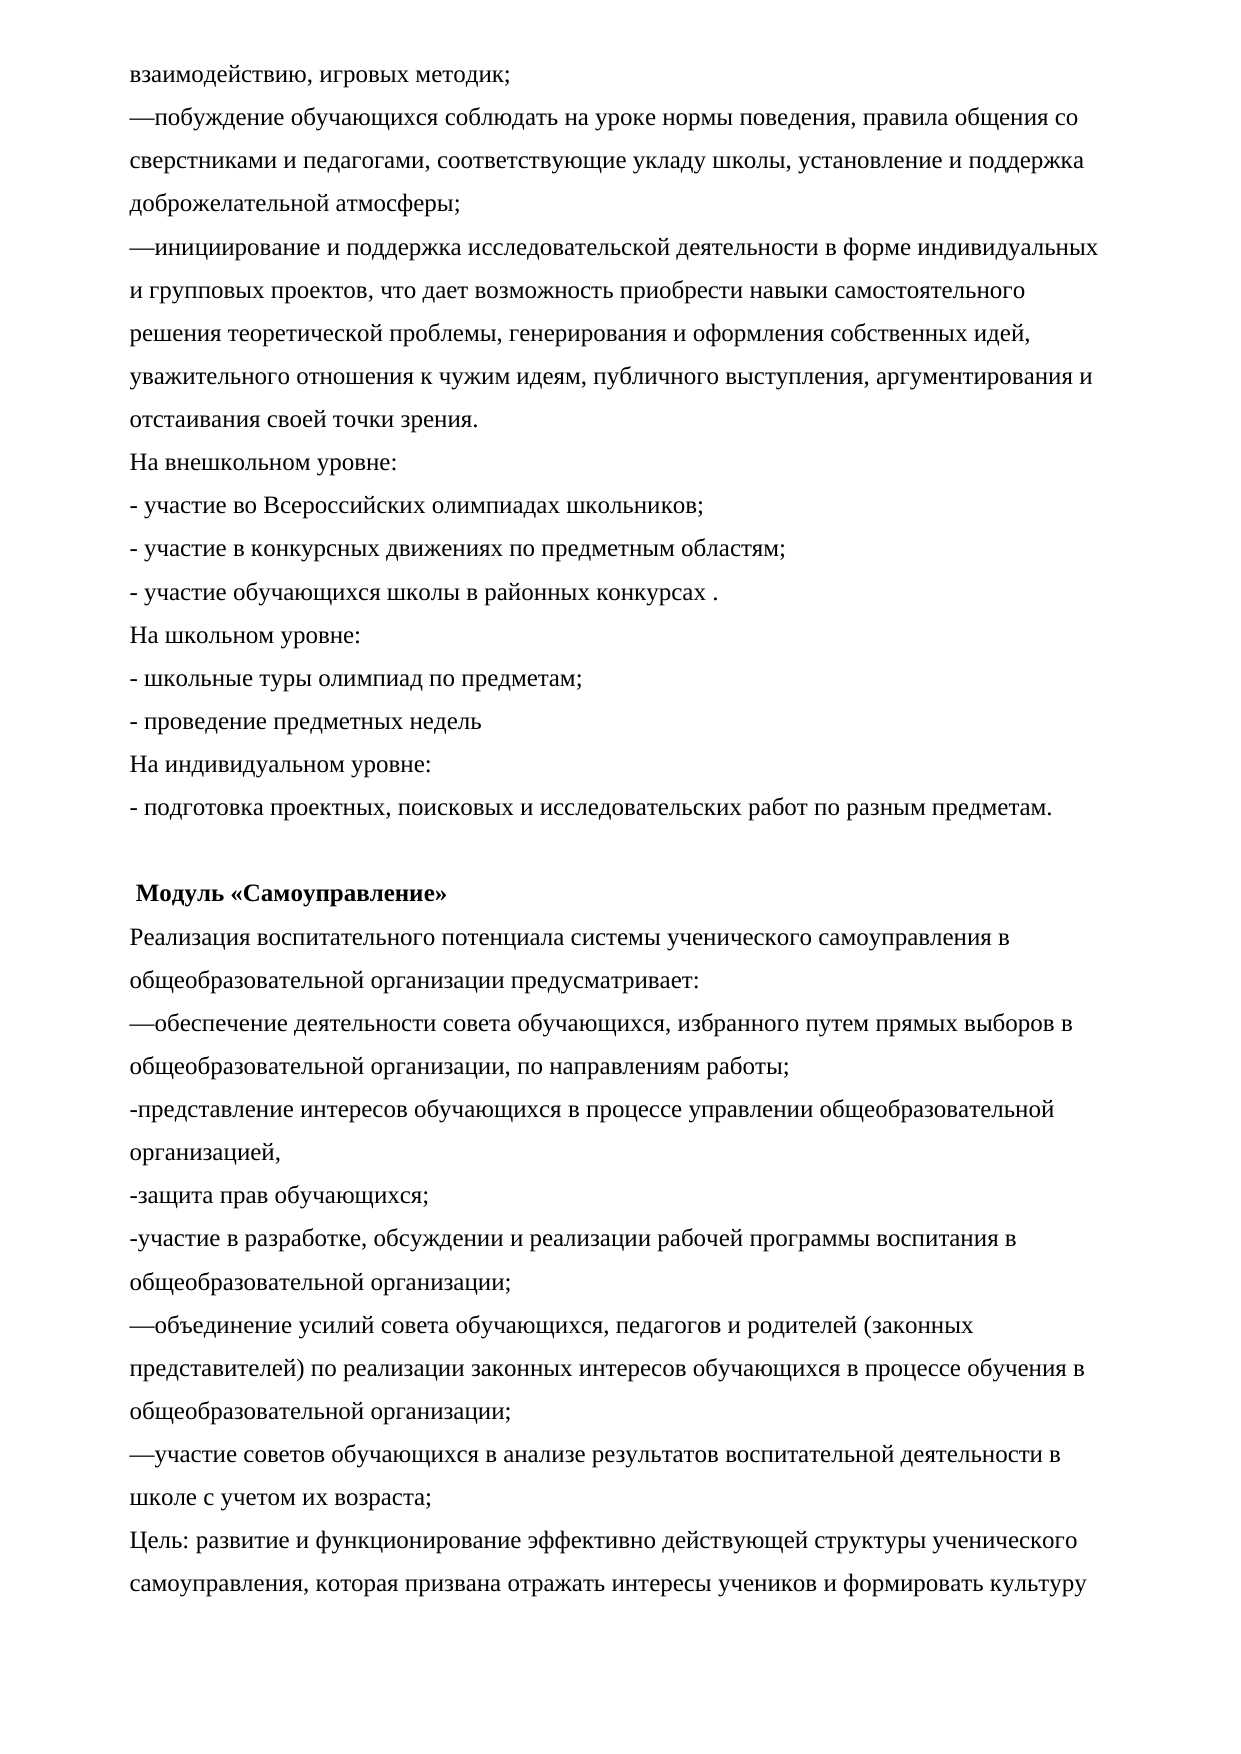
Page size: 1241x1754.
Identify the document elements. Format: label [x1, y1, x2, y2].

table_cell [118, 59, 1117, 1597]
